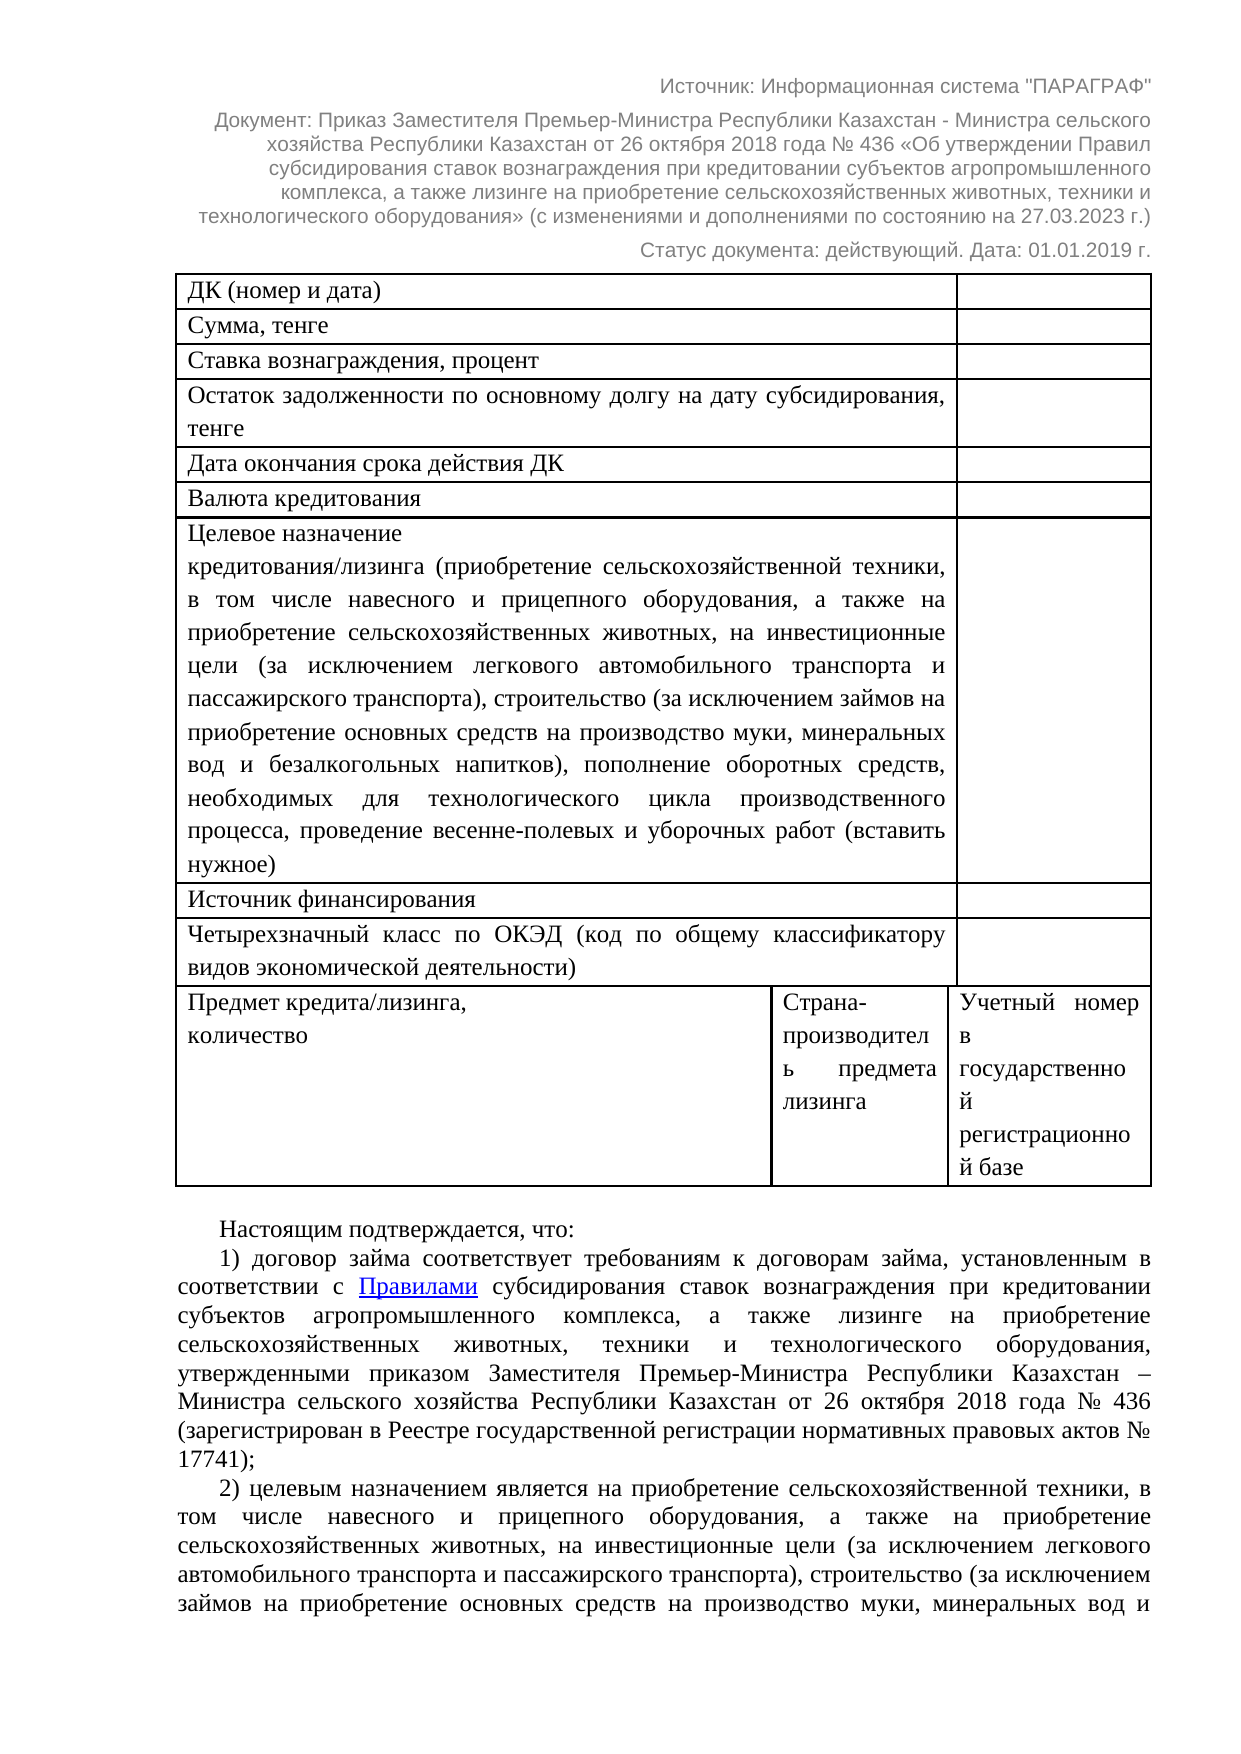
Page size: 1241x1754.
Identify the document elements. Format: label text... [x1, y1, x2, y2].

table_cell Целевое назначение кредитования/лизинга (приобретение сельскохозяйственной техники, в том числе навесного и прицепного оборудования, а также на приобретение сельскохозяйственных животных, на инвестиционные цели (за исключением легкового автомобильного транспорта и пассажирского транспорта), строительство (за исключением займов на приобретение основных средств на производство муки, минеральных вод и безалкогольных напитков), пополнение оборотных средств, необходимых для технологического цикла производственного процесса, проведение весенне-полевых и уборочных работ (вставить нужное) [177, 519, 956, 882]
text Настоящим подтверждается, что: [177, 1214, 1152, 1243]
table_cell [958, 483, 1150, 516]
table_cell Учетный номер в государственной регистрационной базе [949, 987, 1150, 1185]
table_cell Дата окончания срока действия ДК [177, 448, 956, 481]
table_cell [958, 919, 1150, 985]
table_cell [958, 884, 1150, 917]
table_cell Страна-производитель предмета лизинга [773, 987, 947, 1185]
table_cell [958, 310, 1150, 343]
table_cell Предмет кредита/лизинга, количество [177, 987, 770, 1185]
table_cell [958, 448, 1150, 481]
table_header ДК (номер и дата) [177, 275, 956, 308]
table_cell Источник финансирования [177, 884, 956, 917]
table_cell [958, 519, 1150, 882]
table_cell Сумма, тенге [177, 310, 956, 343]
table_cell Валюта кредитования [177, 483, 956, 516]
table_header [958, 275, 1150, 308]
table_cell Ставка вознаграждения, процент [177, 345, 956, 378]
table_cell [958, 345, 1150, 378]
text 1) договор займа соответствует требованиям к договорам займа, установленным в соответствии с Правилами субсидирования ставок вознаграждения при кредитовании субъектов агропромышленного комплекса, а также лизинге на приобретение сельскохозяйственных животных, техники и технологического оборудования, утвержденными приказом Заместителя Премьер-Министра Республики Казахстан – Министра сельского хозяйства Республики Казахстан от 26 октября 2018 года № 436 (зарегистрирован в Реестре государственной регистрации нормативных правовых актов № 17741); [177, 1243, 1152, 1473]
table_cell [958, 380, 1150, 446]
table_cell Четырехзначный класс по ОКЭД (код по общему классификатору видов экономической деятельности) [177, 919, 956, 985]
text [177, 1473, 1152, 1616]
table_cell Остаток задолженности по основному долгу на дату субсидирования, тенге [177, 380, 956, 446]
